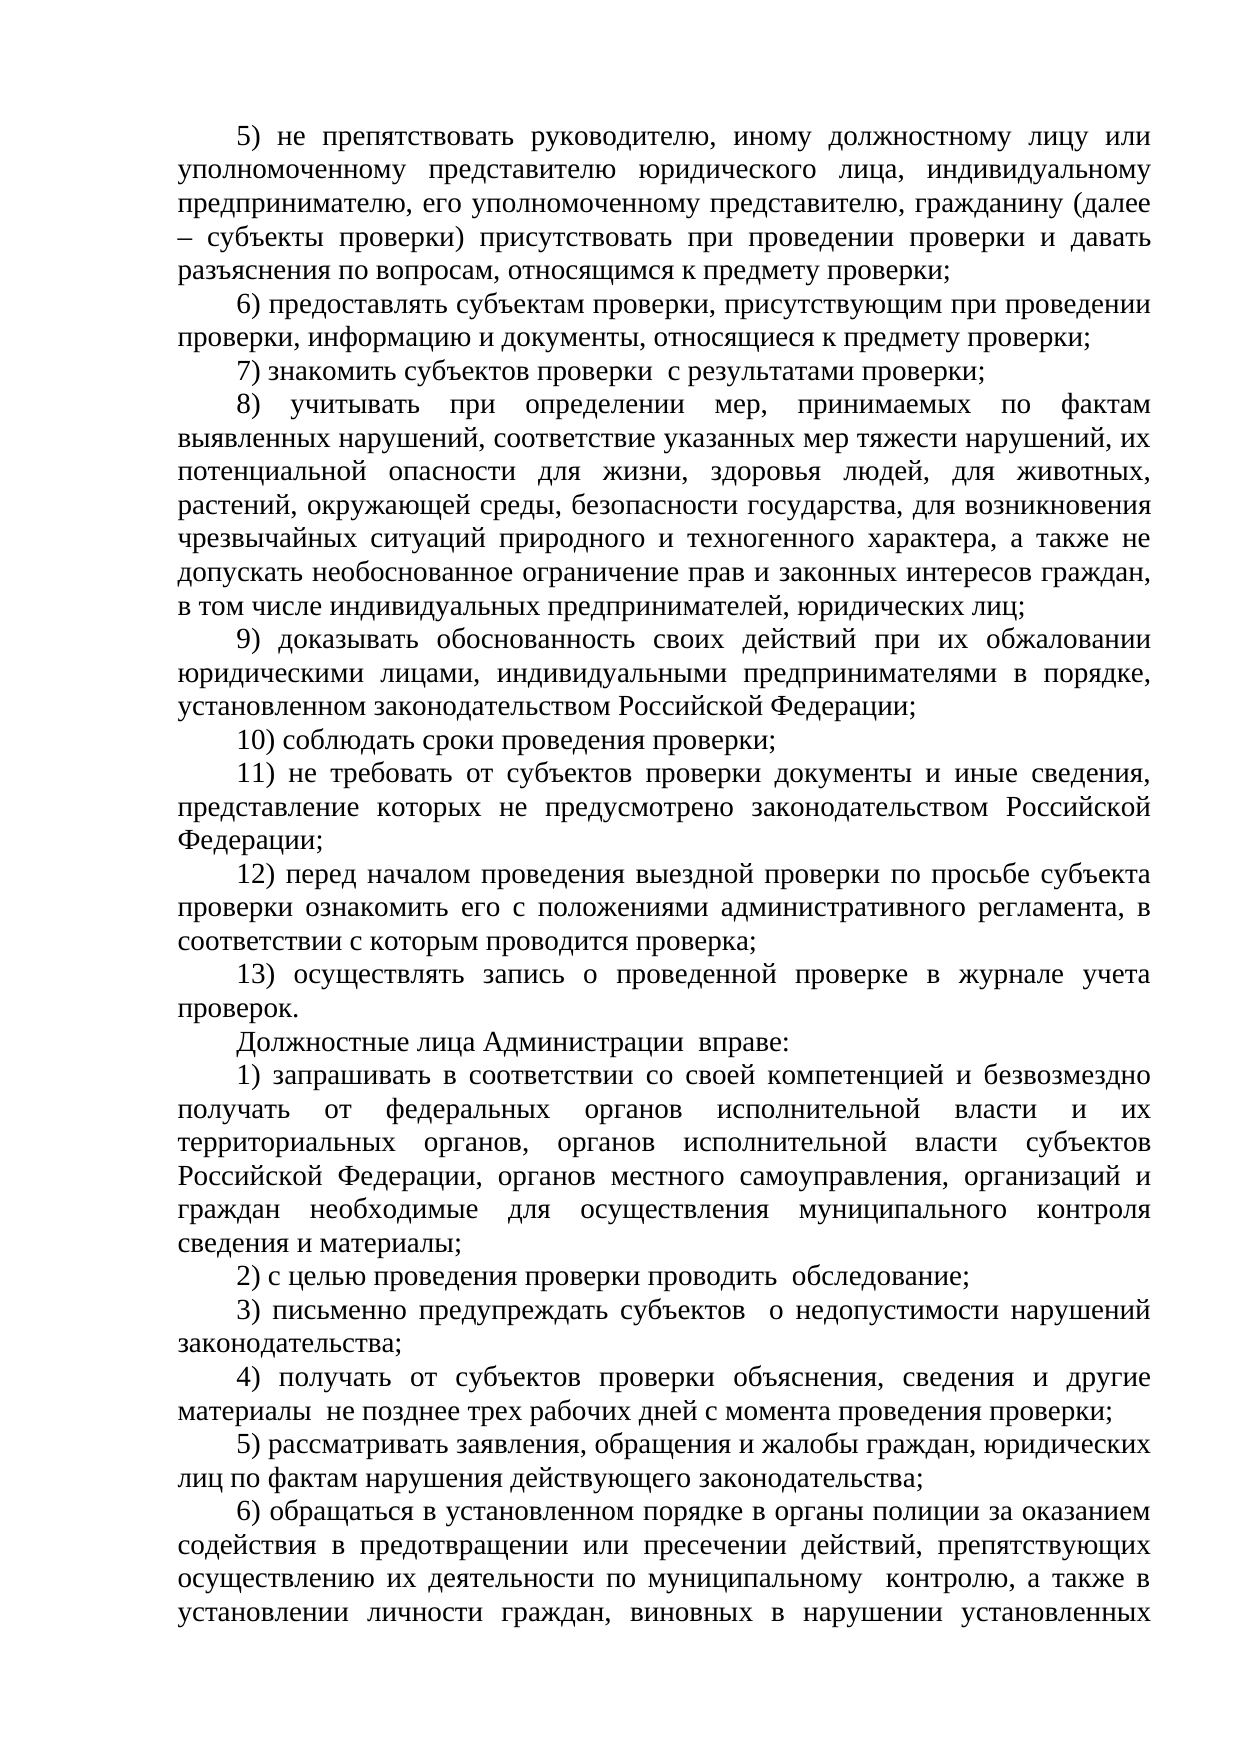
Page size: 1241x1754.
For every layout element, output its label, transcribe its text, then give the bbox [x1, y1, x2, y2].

title 1) запрашивать в соответствии со своей компетенцией и безвозмездно получать от федеральных органов исполнительной власти и их территориальных органов, органов исполнительной власти субъектов Российской Федерации, органов местного самоуправления, организаций и граждан необходимые для осуществления муниципального контроля сведения и материалы; [177, 1057, 1152, 1258]
title 2) с целью проведения проверки проводить обследование; [177, 1258, 1152, 1292]
title 5) рассматривать заявления, обращения и жалобы граждан, юридических лиц по фактам нарушения действующего законодательства; [177, 1426, 1152, 1493]
title 13) осуществлять запись о проведенной проверке в журнале учета проверок. [177, 957, 1152, 1024]
title 9) доказывать обоснованность своих действий при их обжаловании юридическими лицами, индивидуальными предпринимателями в порядке, установленном законодательством Российской Федерации; [177, 621, 1152, 722]
title 11) не требовать от субъектов проверки документы и иные сведения, представление которых не предусмотрено законодательством Российской Федерации; [177, 755, 1152, 856]
title 5) не препятствовать руководителю, иному должностному лицу или уполномоченному представителю юридического лица, индивидуальному предпринимателю, его уполномоченному представителю, гражданину (далее – субъекты проверки) присутствовать при проведении проверки и давать разъяснения по вопросам, относящимся к предмету проверки; [177, 118, 1152, 286]
title 7) знакомить субъектов проверки с результатами проверки; [177, 353, 1152, 386]
title 4) получать от субъектов проверки объяснения, сведения и другие материалы не позднее трех рабочих дней с момента проведения проверки; [177, 1359, 1152, 1426]
title 8) учитывать при определении мер, принимаемых по фактам выявленных нарушений, соответствие указанных мер тяжести нарушений, их потенциальной опасности для жизни, здоровья людей, для животных, растений, окружающей среды, безопасности государства, для возникновения чрезвычайных ситуаций природного и техногенного характера, а также не допускать необоснованное ограничение прав и законных интересов граждан, в том числе индивидуальных предпринимателей, юридических лиц; [177, 386, 1152, 621]
title Должностные лица Администрации вправе: [177, 1024, 1152, 1057]
title 3) письменно предупреждать субъектов о недопустимости нарушений законодательства; [177, 1292, 1152, 1359]
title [177, 1493, 1152, 1627]
title 6) предоставлять субъектам проверки, присутствующим при проведении проверки, информацию и документы, относящиеся к предмету проверки; [177, 286, 1152, 353]
title 10) соблюдать сроки проведения проверки; [177, 722, 1152, 755]
title 12) перед началом проведения выездной проверки по просьбе субъекта проверки ознакомить его с положениями административного регламента, в соответствии с которым проводится проверка; [177, 856, 1152, 957]
